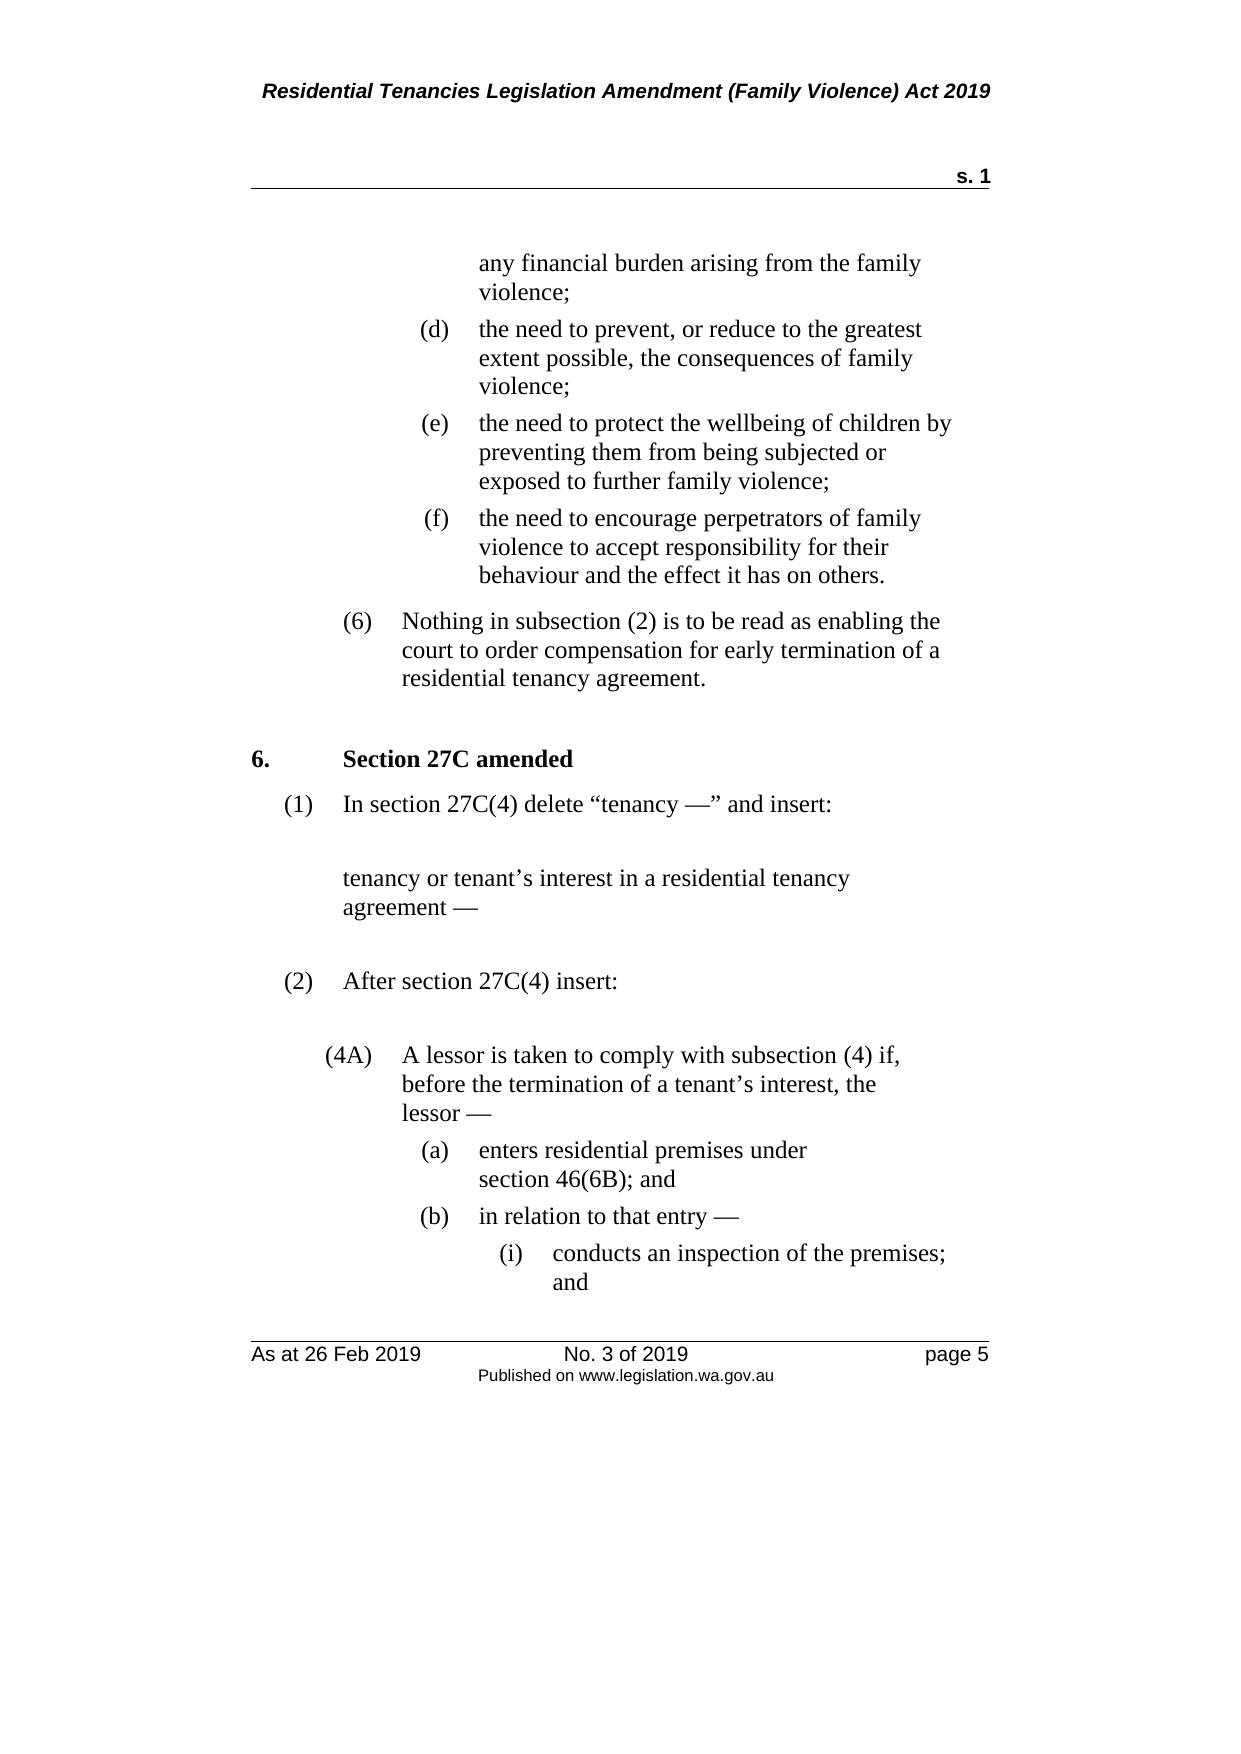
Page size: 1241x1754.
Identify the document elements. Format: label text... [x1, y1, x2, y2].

text (f) the need to encourage perpetrators of family violence to accept responsibility for their behaviour and the effect it has on others. [390, 503, 959, 589]
text (d) the need to prevent, or reduce to the greatest extent possible, the consequences of family violence; [390, 314, 959, 400]
text (a) enters residential premises under section 46(6B); and [390, 1135, 959, 1193]
text (1) In section 27C(4) delete “tenancy —” and insert: [251, 789, 989, 818]
text (e) the need to protect the wellbeing of children by preventing them from being subjected or exposed to further family violence; [390, 408, 959, 495]
text tenancy or tenant’s interest in a residential tenancy agreement — [251, 863, 989, 921]
subtitle 6. Section 27C amended [251, 744, 989, 773]
text (b) in relation to that entry — [390, 1201, 959, 1230]
text (2) After section 27C(4) insert: [251, 966, 989, 995]
text (4A) A lessor is taken to comply with subsection (4) if, before the termination of a tenant’s interest, the lessor — [313, 1041, 959, 1127]
text (6) Nothing in subsection (2) is to be read as enabling the court to order compensation for early termination of a residential tenancy agreement. [313, 606, 959, 692]
text (i) conducts an inspection of the premises; and [464, 1238, 959, 1296]
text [390, 248, 959, 306]
